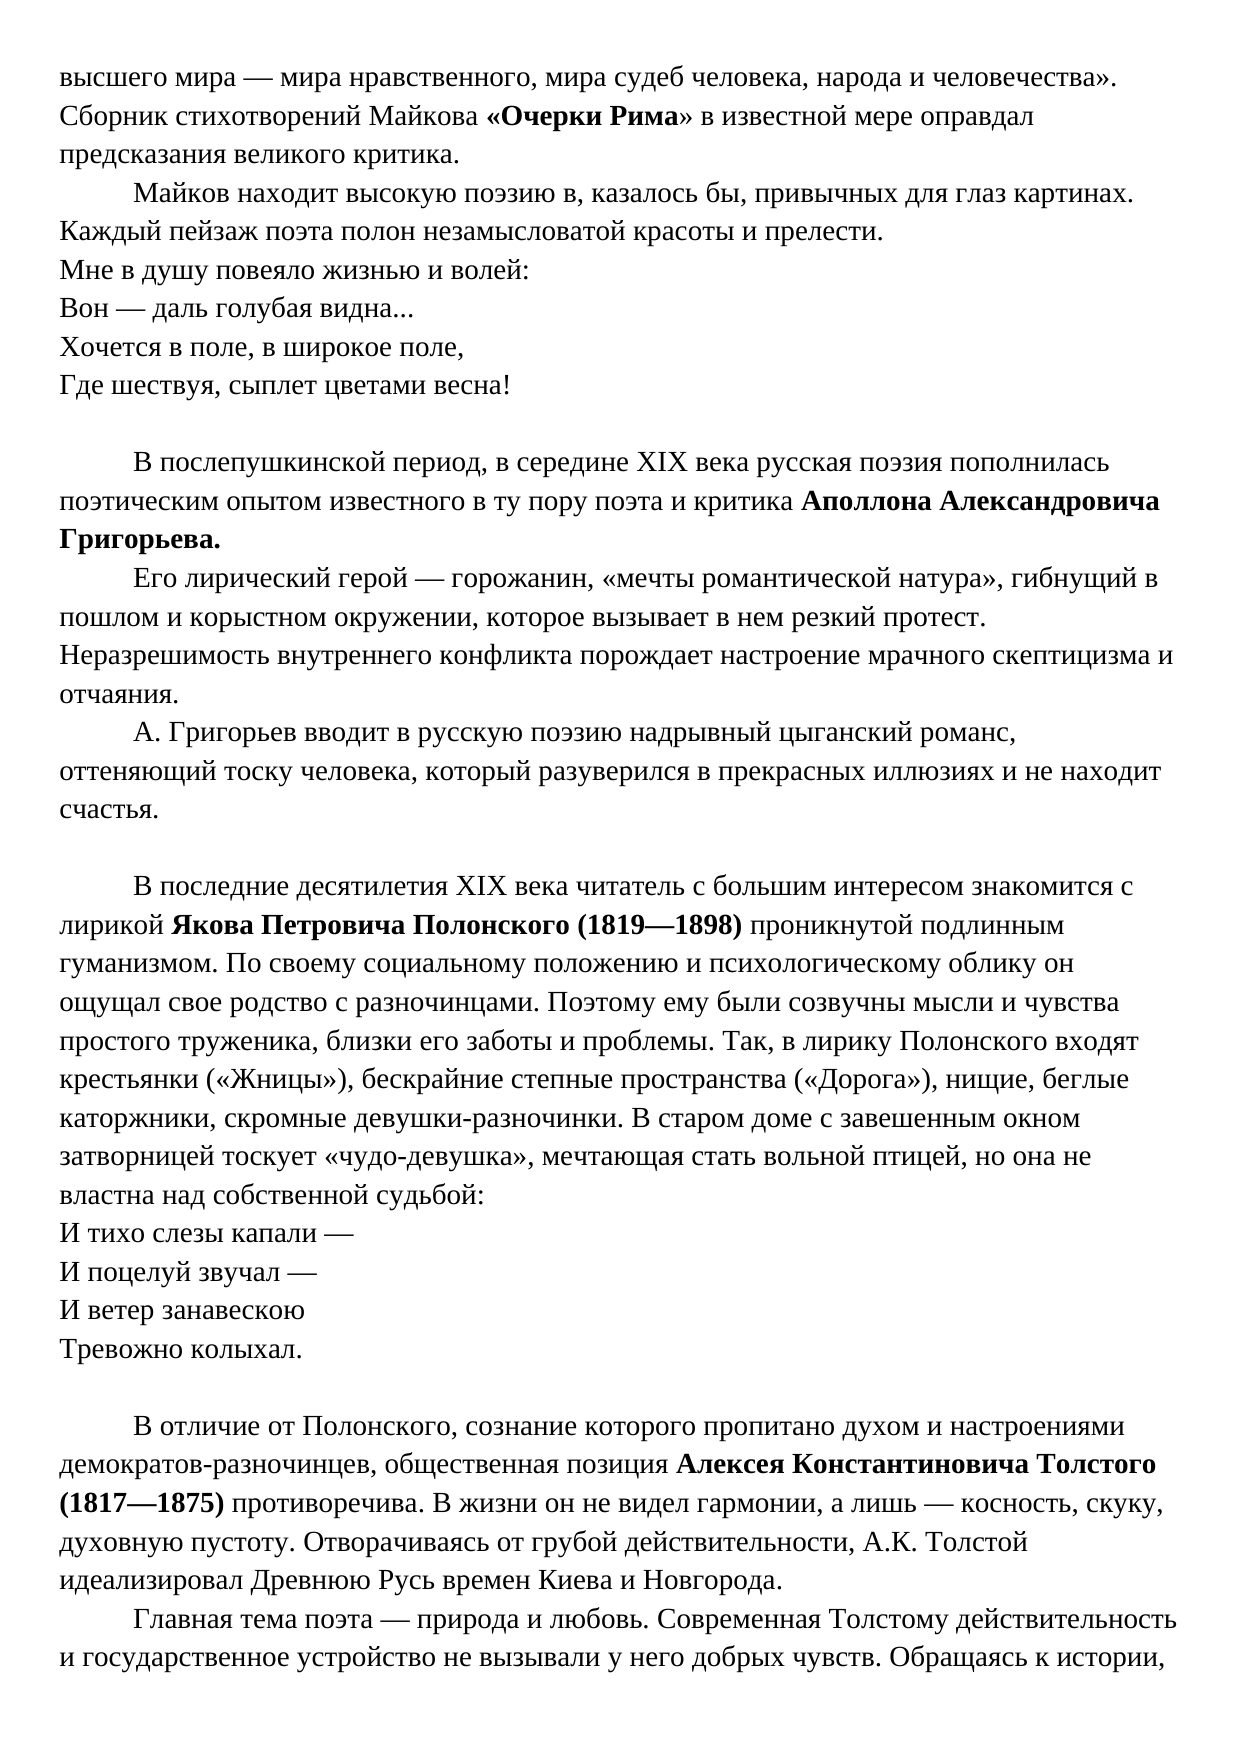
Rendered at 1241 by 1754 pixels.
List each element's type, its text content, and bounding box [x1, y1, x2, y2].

text Хочется в поле, в широкое поле, [59, 329, 1181, 362]
text И ветер занавескою [59, 1292, 1181, 1326]
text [59, 59, 1181, 170]
text В отличие от Полонского, сознание которого пропитано духом и настроениями демократов-разночинцев, общественная позиция Алексея Константиновича Толстого (1817—1875) противоречива. В жизни он не видел гармонии, а лишь — косность, скуку, духовную пустоту. Отворачиваясь от грубой действительности, А.К. Толстой идеализировал Древнюю Русь времен Киева и Новгорода. [59, 1408, 1181, 1596]
text Мне в душу повеяло жизнью и волей: [59, 252, 1181, 285]
text Где шествуя, сыплет цветами весна! [59, 367, 1181, 401]
text В послепушкинской период, в середине XIX века русская поэзия пополнилась поэтическим опытом известного в ту пору поэта и критика Аполлона Александровича Григорьева. [59, 444, 1181, 555]
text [59, 1601, 1181, 1673]
text В последние десятилетия XIX века читатель с большим интересом знакомится с лирикой Якова Петровича Полонского (1819—1898) проникнутой подлинным гуманизмом. По своему социальному положению и психологическому облику он ощущал свое родство с разночинцами. Поэтому ему были созвучны мысли и чувства простого труженика, близки его заботы и проблемы. Так, в лирику Полонского входят крестьянки («Жницы»), бескрайние степные пространства («Дорога»), нищие, беглые каторжники, скромные девушки-разночинки. В старом доме с завешенным окном затворницей тоскует «чудо-девушка», мечтающая стать вольной птицей, но она не властна над собственной судьбой: [59, 868, 1181, 1210]
text Его лирический герой — горожанин, «мечты романтической натура», гибнущий в пошлом и корыстном окружении, которое вызывает в нем резкий протест. Неразрешимость внутреннего конфликта порождает настроение мрачного скептицизма и отчаяния. [59, 560, 1181, 709]
text Вон — даль голубая видна... [59, 290, 1181, 324]
text Майков находит высокую поэзию в, казалось бы, привычных для глаз картинах. Каждый пейзаж поэта полон незамысловатой красоты и прелести. [59, 175, 1181, 247]
text А. Григорьев вводит в русскую поэзию надрывный цыганский романс, оттеняющий тоску человека, который разуверился в прекрасных иллюзиях и не находит счастья. [59, 714, 1181, 825]
text Тревожно колыхал. [59, 1331, 1181, 1364]
text И поцелуй звучал — [59, 1254, 1181, 1287]
text И тихо слезы капали — [59, 1215, 1181, 1249]
